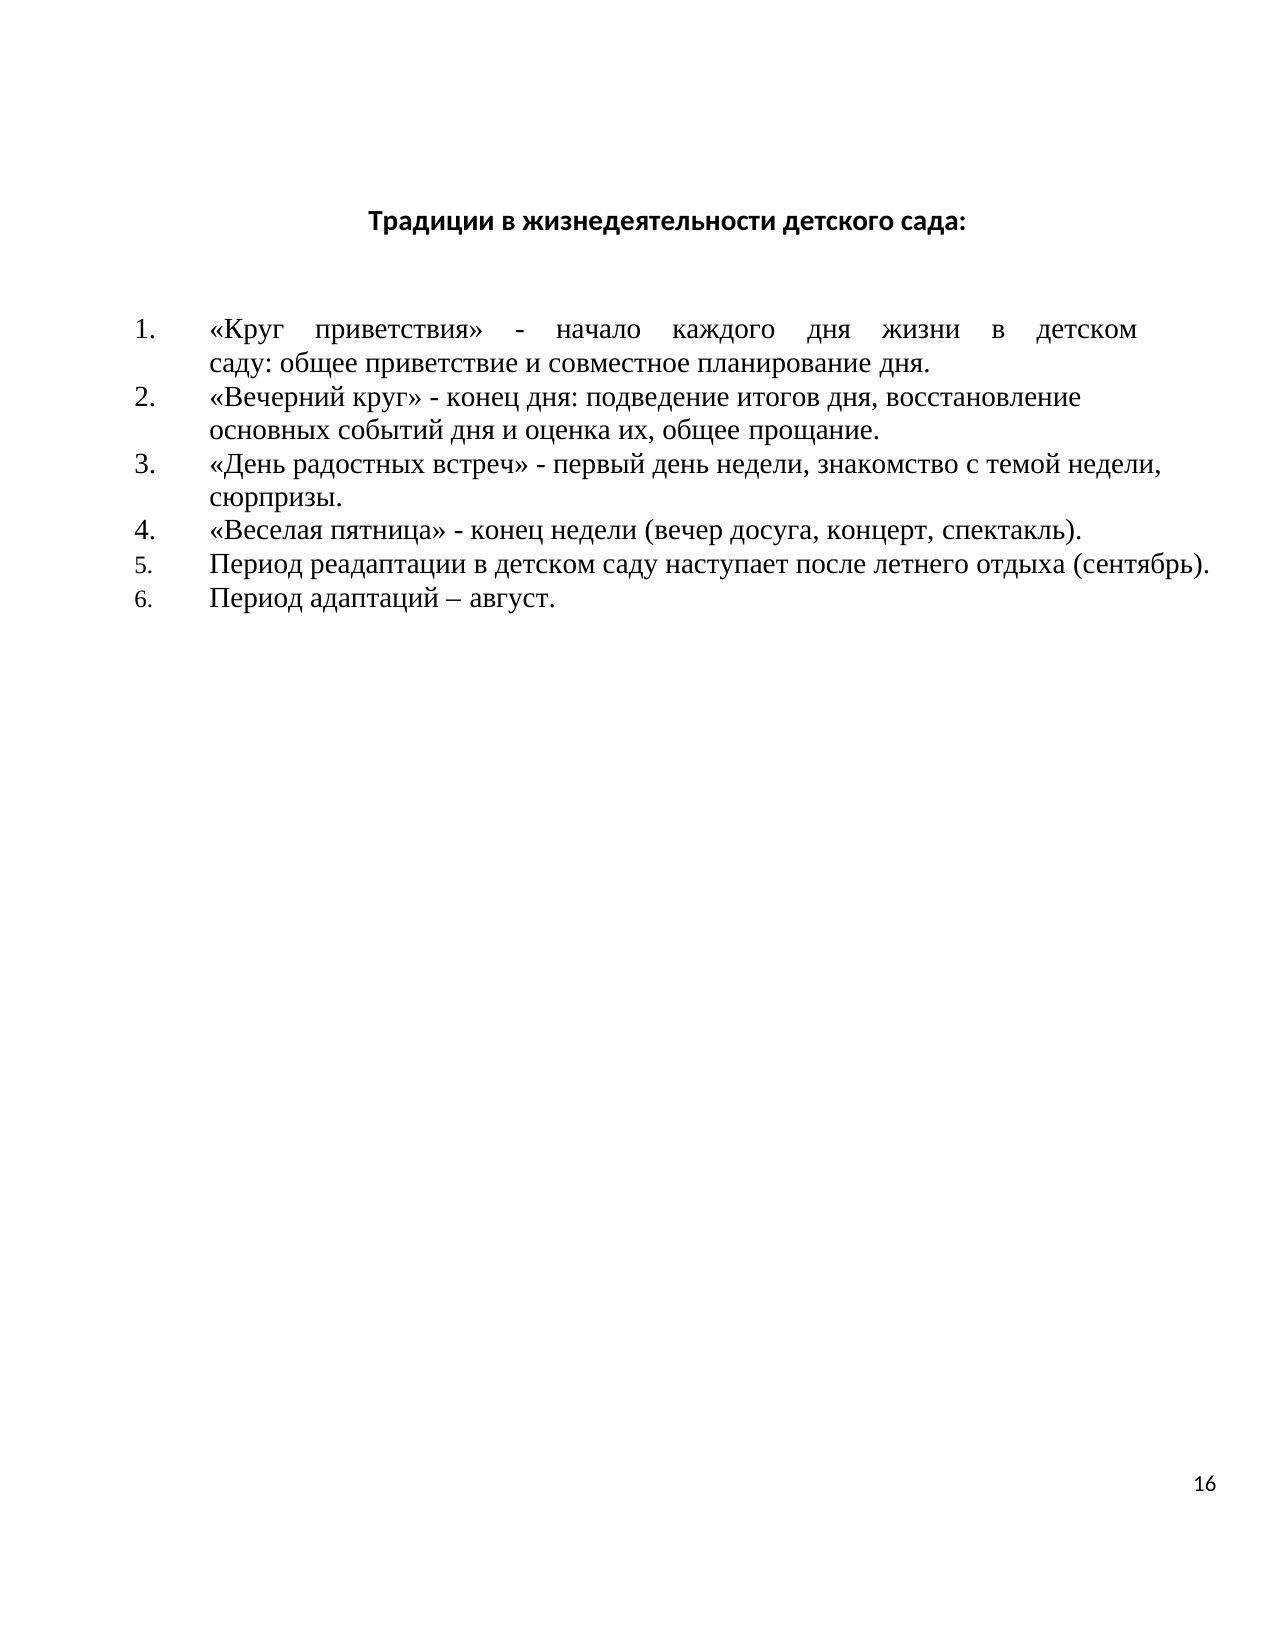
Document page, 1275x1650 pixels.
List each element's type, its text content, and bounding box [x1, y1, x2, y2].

list Период адаптаций – август. [134, 580, 1216, 613]
list Период реадаптации в детском саду наступает после летнего отдыха (сентябрь). [134, 546, 1216, 580]
list «Веселая пятница» - конец недели (вечер досуга, концерт, спектакль). [134, 513, 1216, 546]
text Традиции в жизнедеятельности детского сада: [368, 203, 1216, 237]
list «Круг приветствия» - начало каждого дня жизни в детском саду: общее приветствие и совместное планирование дня. [134, 312, 1178, 379]
list «День радостных встреч» - первый день недели, знакомство с темой недели, сюрпризы. [134, 446, 1177, 513]
list «Вечерний круг» - конец дня: подведение итогов дня, восстановление основных событий дня и оценка их, общее прощание. [134, 379, 1178, 446]
